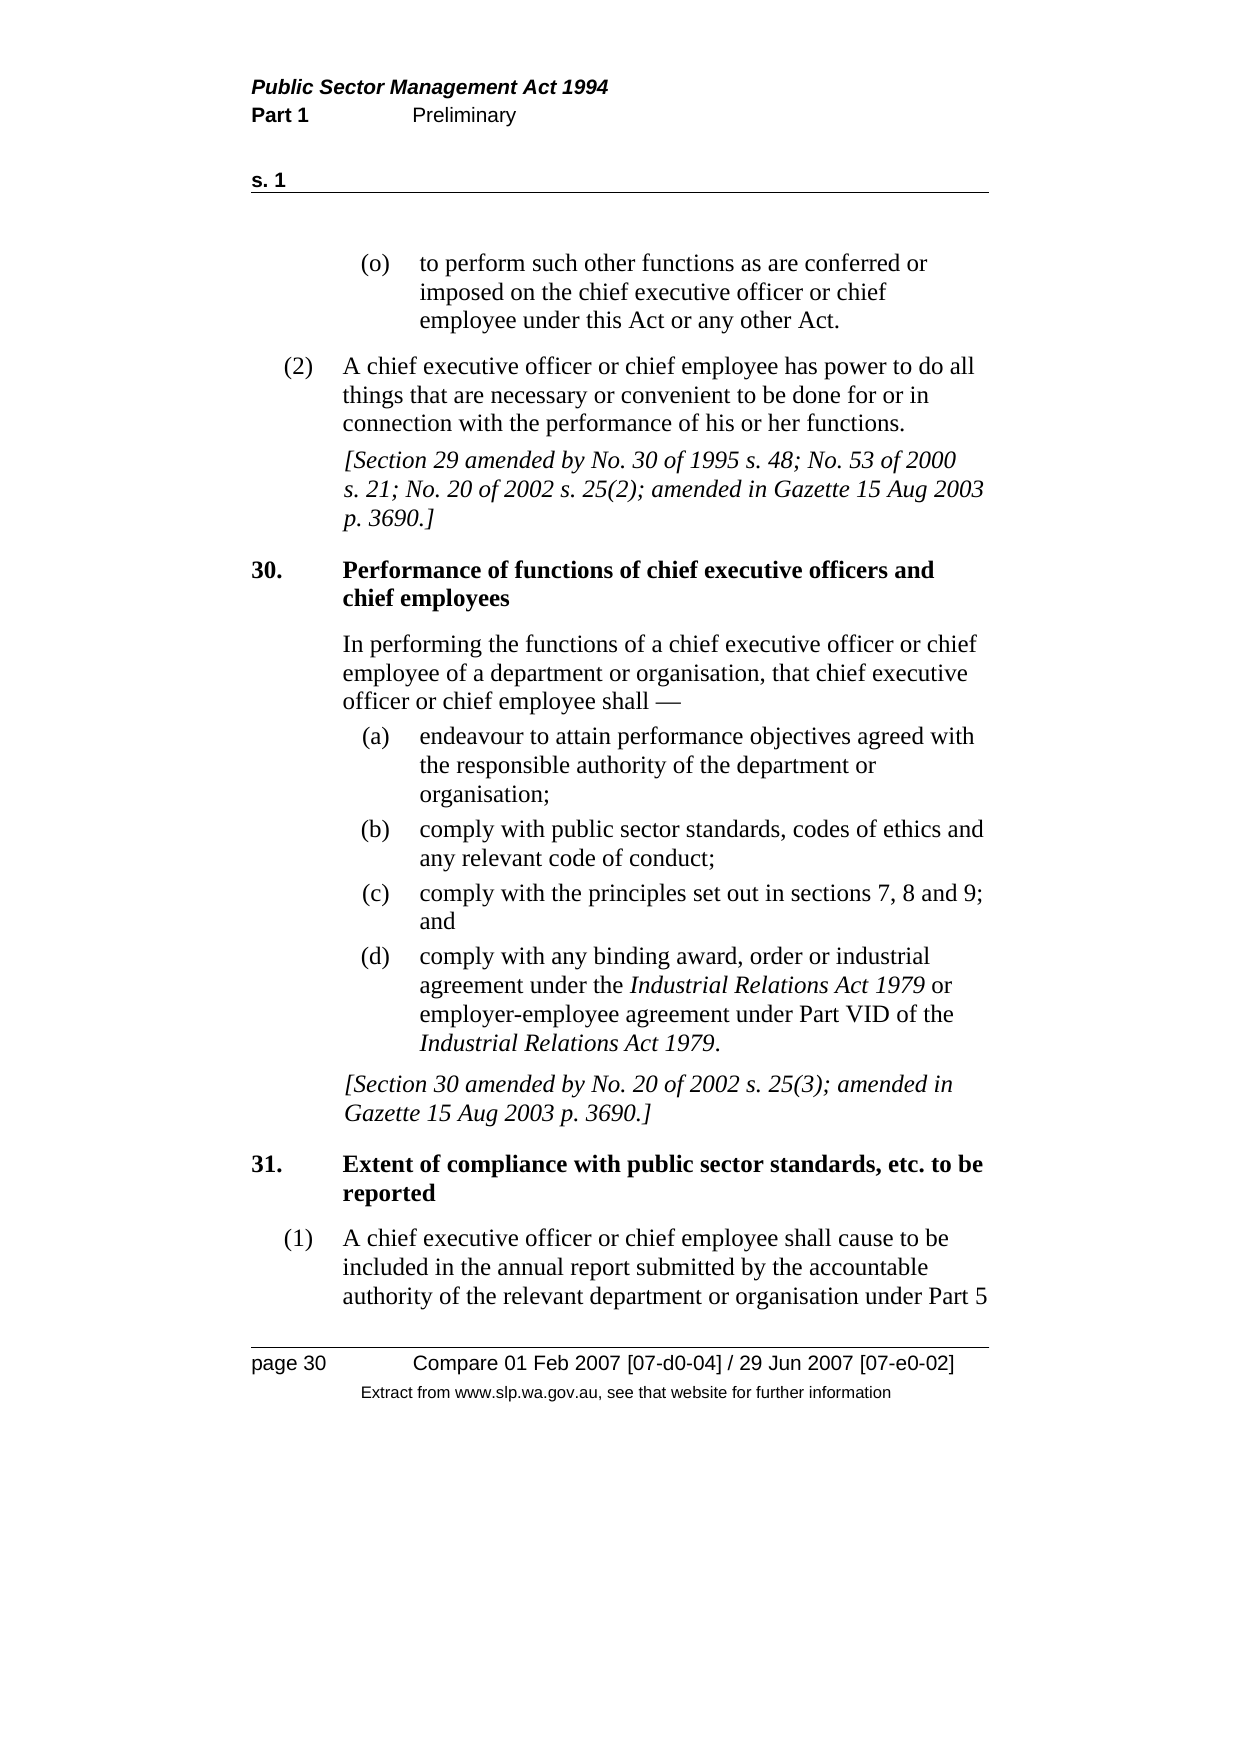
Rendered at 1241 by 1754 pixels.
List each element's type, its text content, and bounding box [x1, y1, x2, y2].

text (d) comply with any binding award, order or industrial agreement under the Industrial Relations Act 1979 or employer-employee agreement under Part VID of the Industrial Relations Act 1979. [251, 941, 989, 1056]
text (c) comply with the principles set out in sections 7, 8 and 9; and [251, 878, 989, 935]
text [Section 30 amended by No. 20 of 2002 s. 25(3); amended in Gazette 15 Aug 2003 p. 3690.] [251, 1069, 989, 1126]
text (2) A chief executive officer or chief employee has power to do all things that are necessary or convenient to be done for or in connection with the performance of his or her functions. [251, 351, 989, 437]
text (a) endeavour to attain performance objectives agreed with the responsible authority of the department or organisation; [251, 721, 989, 808]
text [Section 29 amended by No. 30 of 1995 s. 48; No. 53 of 2000 s. 21; No. 20 of 2002 s. 25(2); amended in Gazette 15 Aug 2003 p. 3690.] [251, 446, 989, 532]
text In performing the functions of a chief executive officer or chief employee of a department or organisation, that chief executive officer or chief employee shall — [251, 629, 989, 715]
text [251, 1223, 989, 1310]
subtitle 31. Extent of compliance with public sector standards, etc. to be reported [251, 1149, 989, 1207]
subtitle 30. Performance of functions of chief executive officers and chief employees [251, 555, 989, 612]
text (b) comply with public sector standards, codes of ethics and any relevant code of conduct; [251, 814, 989, 871]
text (o) to perform such other functions as are conferred or imposed on the chief executive officer or chief employee under this Act or any other Act. [251, 248, 989, 334]
